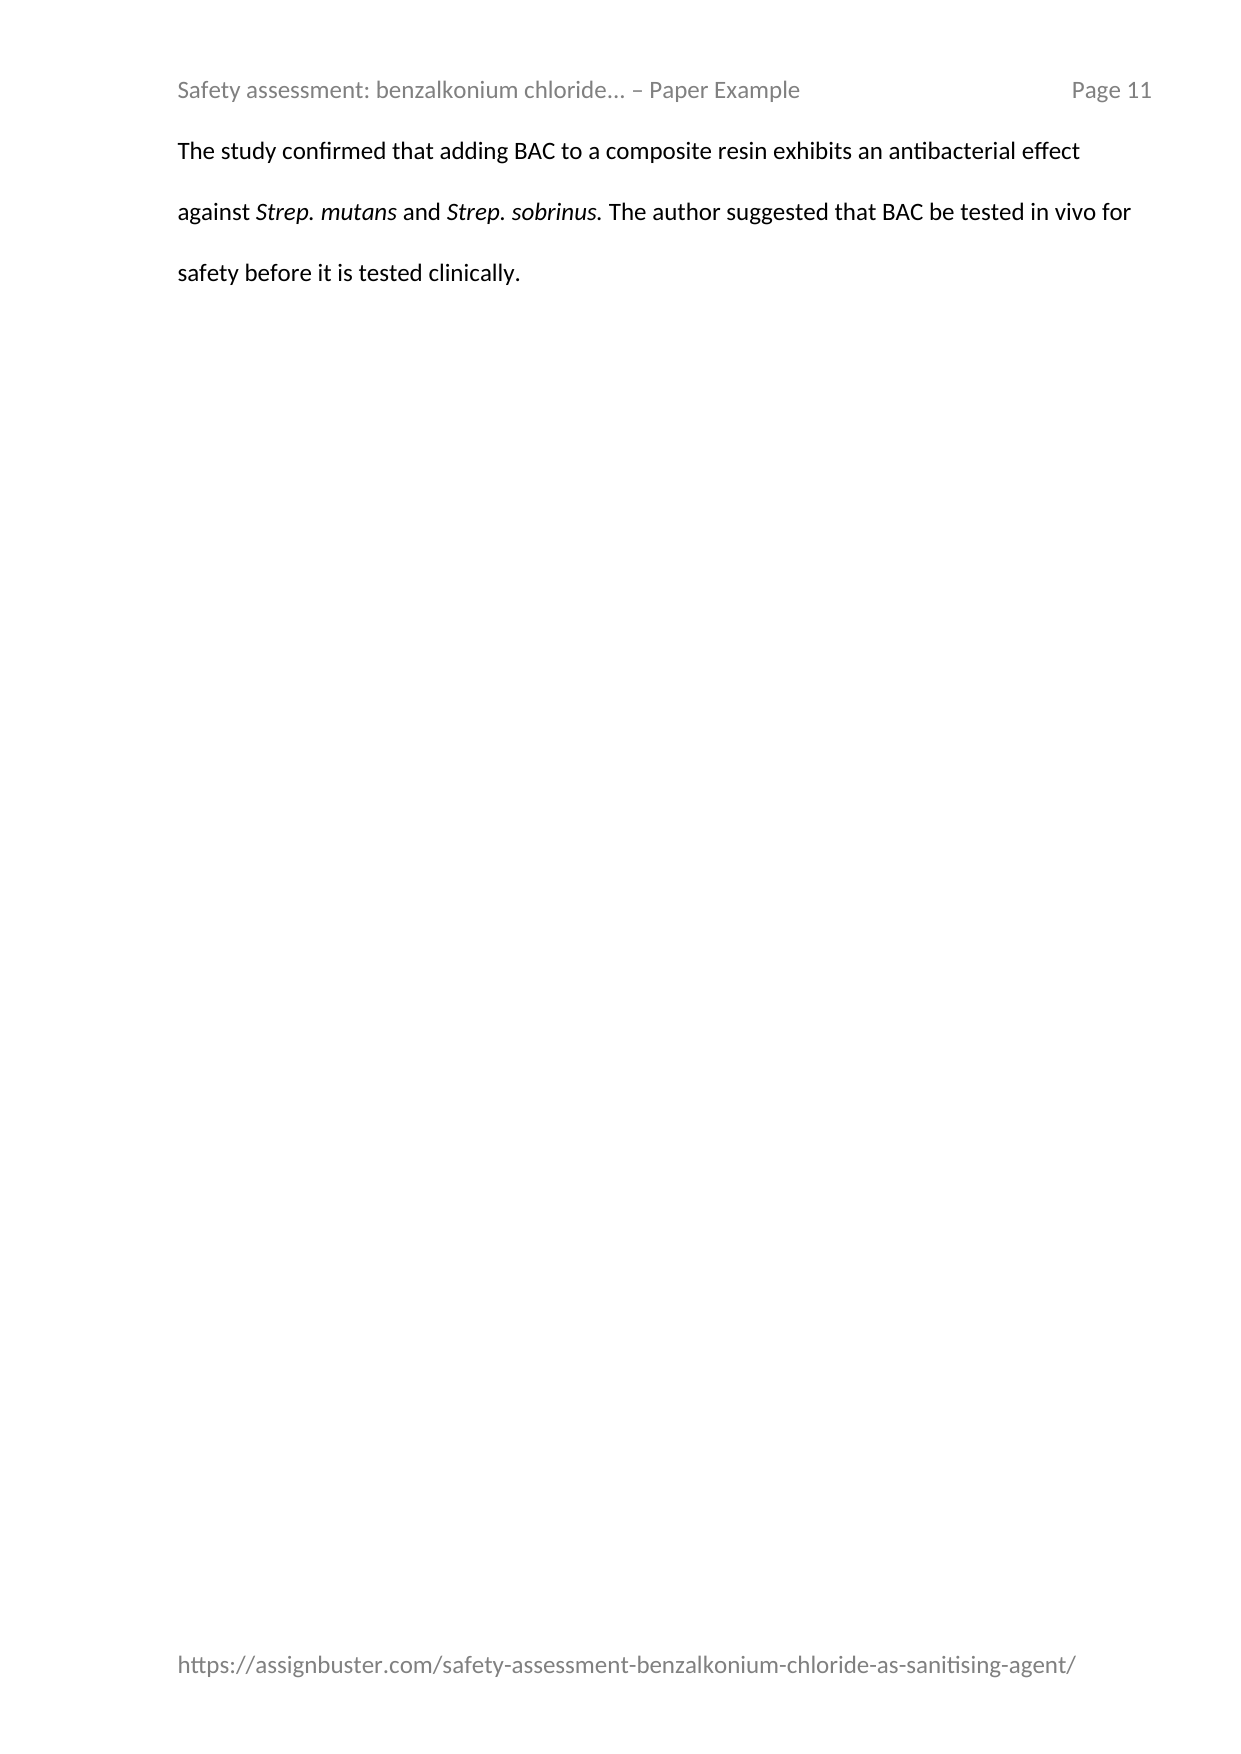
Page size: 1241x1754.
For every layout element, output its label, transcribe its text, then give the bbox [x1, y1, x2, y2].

text The study confirmed that adding BAC to a composite resin exhibits an antibacterial effect against Strep. mutans and Strep. sobrinus. The author suggested that BAC be tested in vivo for safety before it is tested clinically. [177, 135, 1152, 287]
